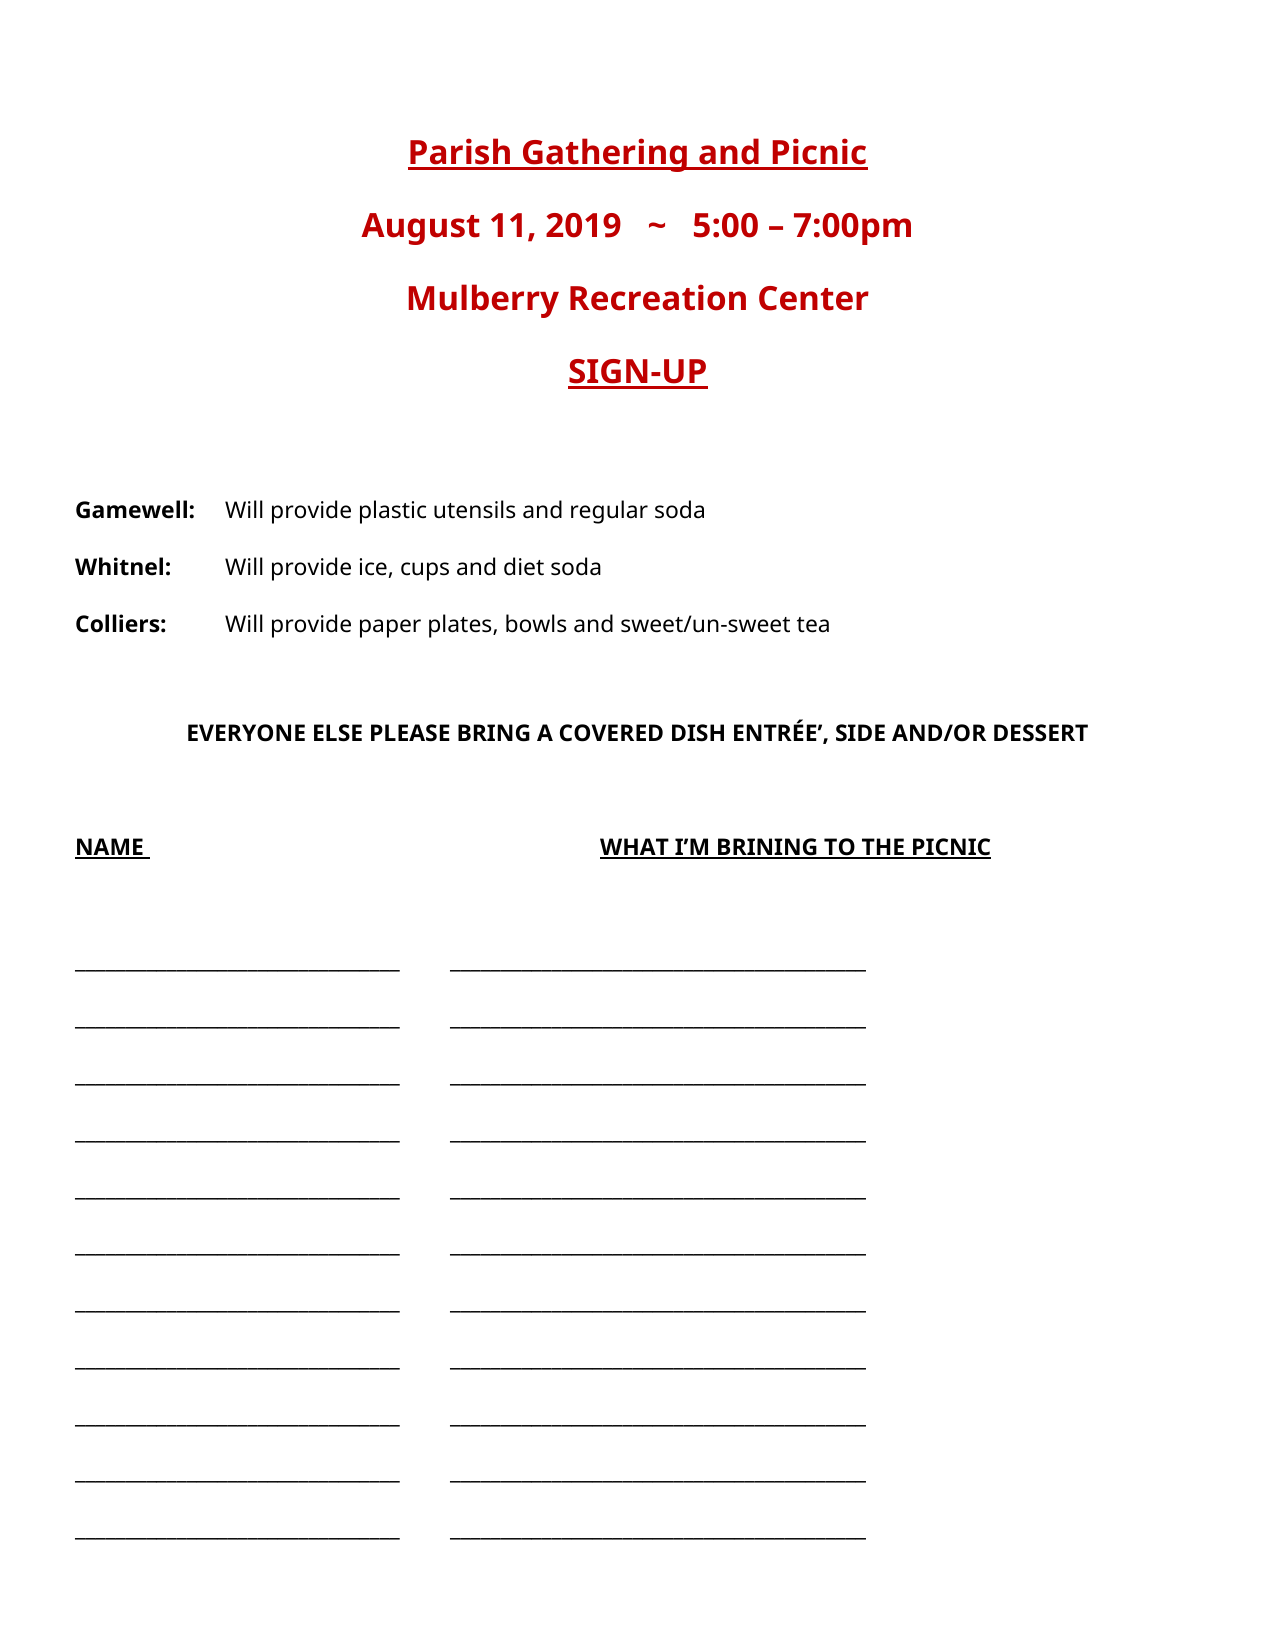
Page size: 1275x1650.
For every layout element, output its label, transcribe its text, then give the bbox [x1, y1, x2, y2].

text August 11, 2019 ~ 5:00 – 7:00pm [75, 202, 1200, 247]
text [75, 1512, 1200, 1543]
text ________________________________ _________________________________________ [75, 1001, 1200, 1032]
text SIGN-UP [75, 348, 1200, 393]
text ________________________________ _________________________________________ [75, 1115, 1200, 1146]
text ________________________________ _________________________________________ [75, 944, 1200, 976]
text EVERYONE ELSE PLEASE BRING A COVERED DISH ENTRÉE’, SIDE AND/OR DESSERT [75, 717, 1200, 748]
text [75, 1455, 1200, 1487]
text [75, 1398, 1200, 1430]
text Parish Gathering and Picnic [75, 129, 1200, 174]
text Colliers: Will provide paper plates, bowls and sweet/un-sweet tea [75, 607, 1200, 639]
text Gamewell: Will provide plastic utensils and regular soda [75, 494, 1200, 525]
text ________________________________ _________________________________________ [75, 1058, 1200, 1089]
text ________________________________ _________________________________________ [75, 1285, 1200, 1316]
text ________________________________ _________________________________________ [75, 1228, 1200, 1259]
text Mulberry Recreation Center [75, 275, 1200, 320]
text ________________________________ _________________________________________ [75, 1342, 1200, 1373]
text NAME WHAT I’M BRINING TO THE PICNIC [75, 831, 1200, 862]
text ________________________________ _________________________________________ [75, 1171, 1200, 1203]
text Whitnel: Will provide ice, cups and diet soda [75, 551, 1200, 582]
